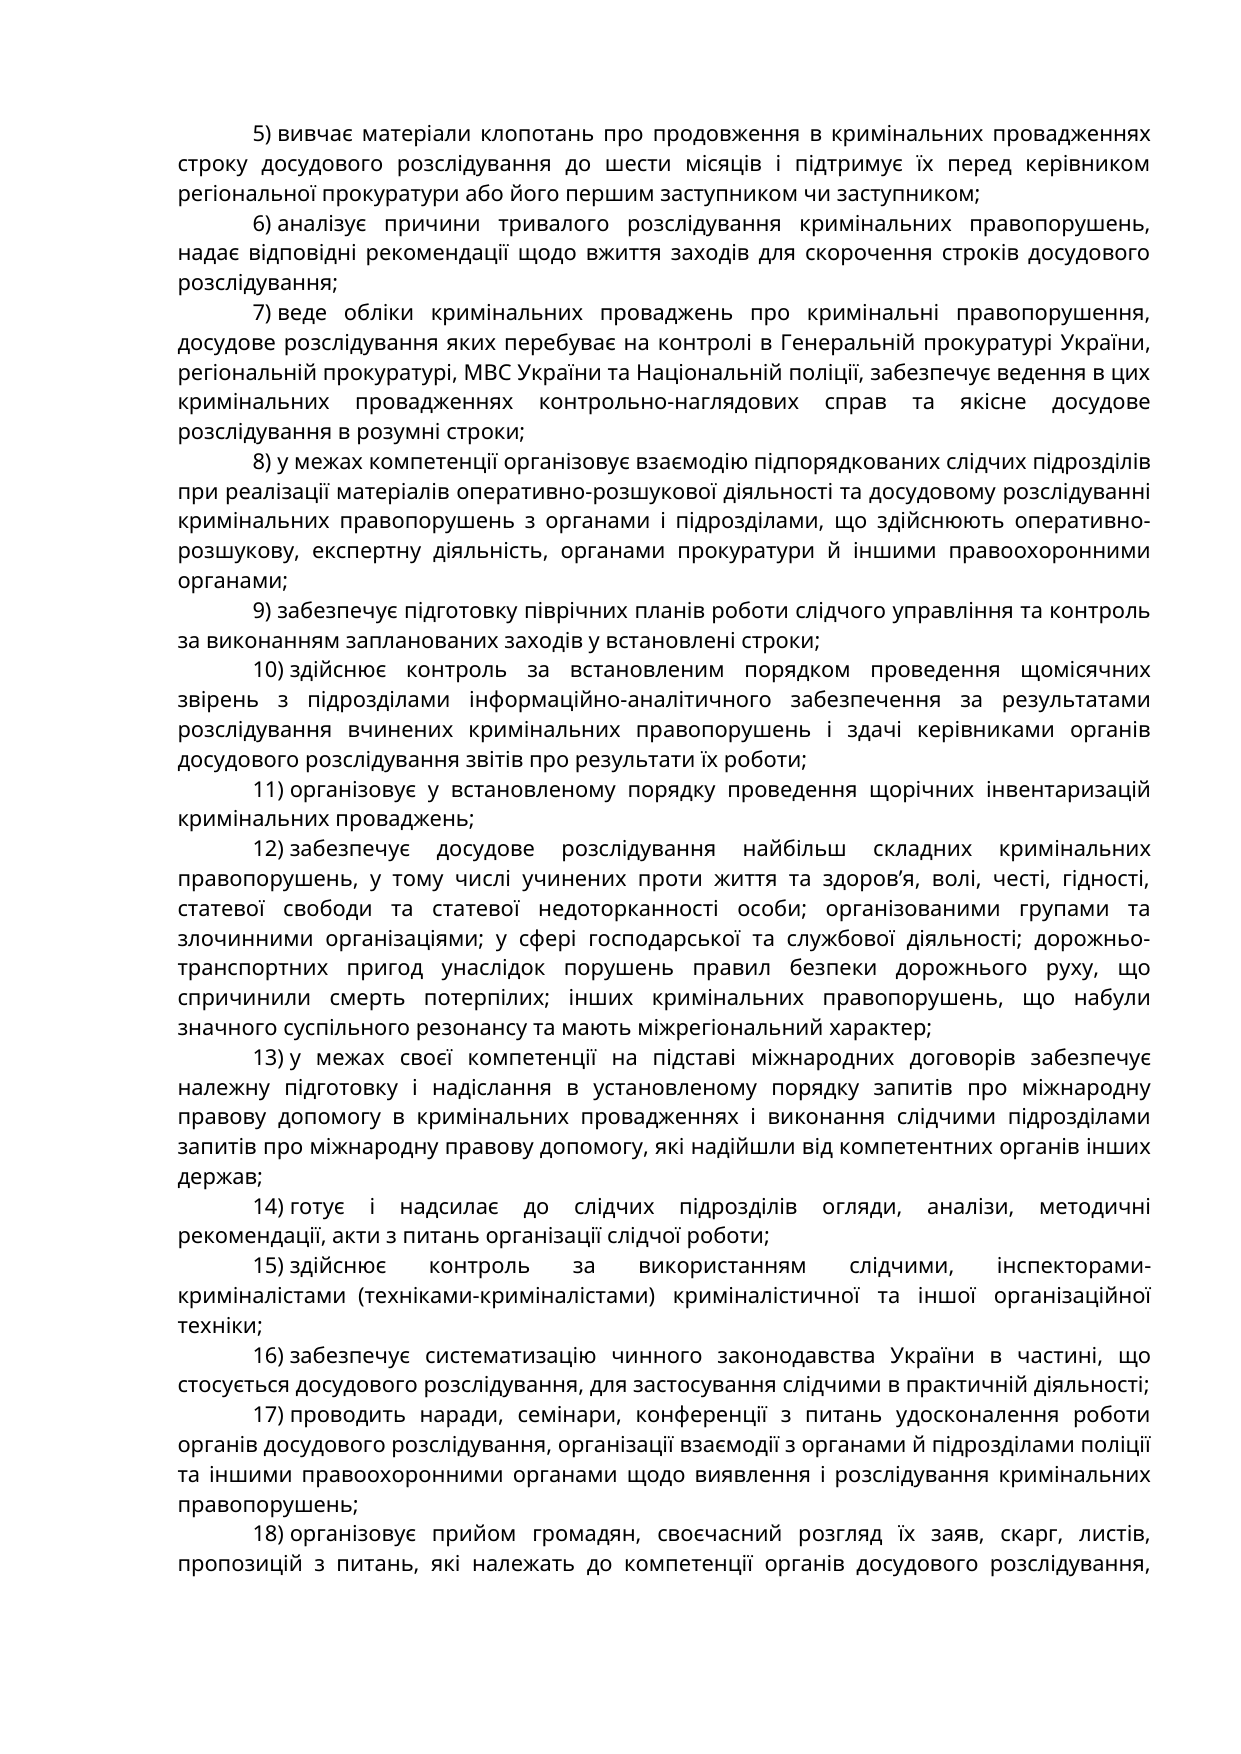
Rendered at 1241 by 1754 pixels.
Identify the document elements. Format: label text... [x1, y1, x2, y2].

text 15) здійснює контроль за використанням слідчими, інспекторами-криміналістами (техніками-криміналістами) криміналістичної та іншої організаційної техніки; [177, 1250, 1152, 1339]
text 6) аналізує причини тривалого розслідування кримінальних правопорушень, надає відповідні рекомендації щодо вжиття заходів для скорочення строків досудового розслідування; [177, 207, 1152, 297]
text 13) у межах своєї компетенції на підставі міжнародних договорів забезпечує належну підготовку і надіслання в установленому порядку запитів про міжнародну правову допомогу в кримінальних провадженнях і виконання слідчими підрозділами запитів про міжнародну правову допомогу, які надійшли від компетентних органів інших держав; [177, 1042, 1152, 1191]
text 10) здійснює контроль за встановленим порядком проведення щомісячних звірень з підрозділами інформаційно-аналітичного забезпечення за результатами розслідування вчинених кримінальних правопорушень і здачі керівниками органів досудового розслідування звітів про результати їх роботи; [177, 654, 1152, 773]
text 8) у межах компетенції організовує взаємодію підпорядкованих слідчих підрозділів при реалізації матеріалів оперативно-розшукової діяльності та досудовому розслідуванні кримінальних правопорушень з органами і підрозділами, що здійснюють оперативно-розшукову, експертну діяльність, органами прокуратури й іншими правоохоронними органами; [177, 446, 1152, 595]
text 9) забезпечує підготовку піврічних планів роботи слідчого управління та контроль за виконанням запланованих заходів у встановлені строки; [177, 595, 1152, 654]
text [177, 1518, 1152, 1578]
text 7) веде обліки кримінальних проваджень про кримінальні правопорушення, досудове розслідування яких перебуває на контролі в Генеральній прокуратурі України, регіональній прокуратурі, МВС України та Національній поліції, забезпечує ведення в цих кримінальних провадженнях контрольно-наглядових справ та якісне досудове розслідування в розумні строки; [177, 297, 1152, 446]
text 5) вивчає матеріали клопотань про продовження в кримінальних провадженнях строку досудового розслідування до шести місяців і підтримує їх перед керівником регіональної прокуратури або його першим заступником чи заступником; [177, 118, 1152, 207]
text 14) готує і надсилає до слідчих підрозділів огляди, аналізи, методичні рекомендації, акти з питань організації слідчої роботи; [177, 1191, 1152, 1250]
text 16) забезпечує систематизацію чинного законодавства України в частині, що стосується досудового розслідування, для застосування слідчими в практичній діяльності; [177, 1339, 1152, 1399]
text 12) забезпечує досудове розслідування найбільш складних кримінальних правопорушень, у тому числі учинених проти життя та здоров’я, волі, честі, гідності, статевої свободи та статевої недоторканності особи; організованими групами та злочинними організаціями; у сфері господарської та службової діяльності; дорожньо-транспортних пригод унаслідок порушень правил безпеки дорожнього руху, що спричинили смерть потерпілих; інших кримінальних правопорушень, що набули значного суспільного резонансу та мають міжрегіональний характер; [177, 833, 1152, 1042]
text 17) проводить наради, семінари, конференції з питань удосконалення роботи органів досудового розслідування, організації взаємодії з органами й підрозділами поліції та іншими правоохоронними органами щодо виявлення і розслідування кримінальних правопорушень; [177, 1399, 1152, 1518]
text 11) організовує у встановленому порядку проведення щорічних інвентаризацій кримінальних проваджень; [177, 773, 1152, 833]
